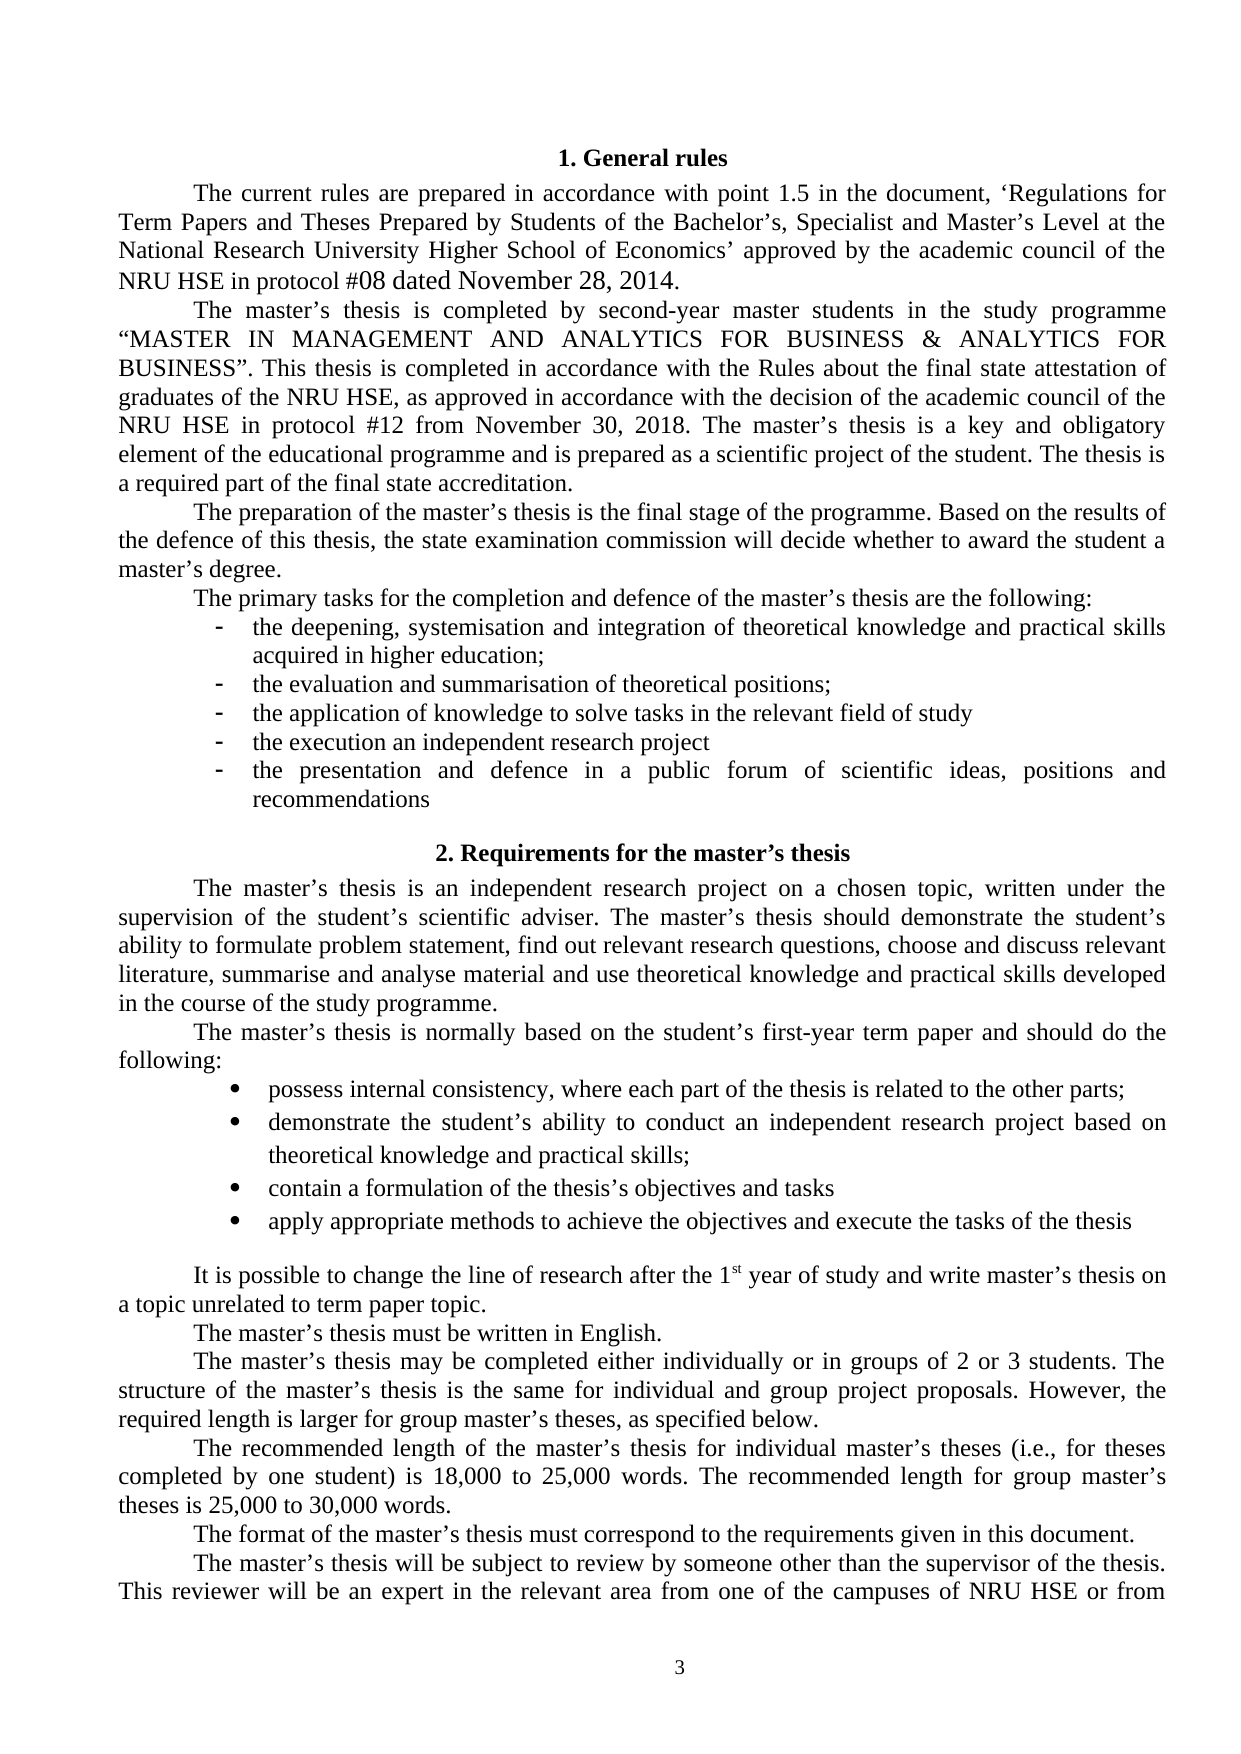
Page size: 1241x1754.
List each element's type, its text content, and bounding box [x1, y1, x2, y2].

list the deepening, systemisation and integration of theoretical knowledge and practical skills acquired in higher education; [215, 612, 1167, 669]
list the execution an independent research project [215, 727, 1167, 756]
text The primary tasks for the completion and defence of the master’s thesis are the following: [118, 583, 1167, 612]
text The master’s thesis is normally based on the student’s first-year term paper and should do the following: [118, 1017, 1167, 1074]
text The master’s thesis may be completed either individually or in groups of 2 or 3 students. The structure of the master’s thesis is the same for individual and group project proposals. However, the required length is larger for group master’s theses, as specified below. [118, 1346, 1167, 1433]
list the application of knowledge to solve tasks in the relevant field of study [215, 698, 1167, 727]
text The master’s thesis must be written in English. [118, 1318, 1167, 1346]
subtitle 2. Requirements for the master’s thesis [118, 838, 1167, 867]
text The preparation of the master’s thesis is the final stage of the programme. Based on the results of the defence of this thesis, the state examination commission will decide whether to award the student a master’s degree. [118, 497, 1167, 583]
list apply appropriate methods to achieve the objectives and execute the tasks of the thesis [231, 1206, 1167, 1235]
text The format of the master’s thesis must correspond to the requirements given in this document. [118, 1519, 1167, 1548]
list the presentation and defence in a public forum of scientific ideas, positions and recommendations [215, 756, 1167, 813]
text It is possible to change the line of research after the 1st year of study and write master’s thesis on a topic unrelated to term paper topic. [118, 1260, 1167, 1318]
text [118, 1548, 1167, 1605]
list demonstrate the student’s ability to conduct an independent research project based on theoretical knowledge and practical skills; [231, 1107, 1167, 1169]
list contain a formulation of the thesis’s objectives and tasks [231, 1173, 1167, 1202]
list possess internal consistency, where each part of the thesis is related to the other parts; [231, 1074, 1167, 1103]
text The current rules are prepared in accordance with point 1.5 in the document, ‘Regulations for Term Papers and Theses Prepared by Students of the Bachelor’s, Specialist and Master’s Level at the National Research University Higher School of Economics’ approved by the academic council of the NRU HSE in protocol #08 dated November 28, 2014. [118, 178, 1167, 296]
text The master’s thesis is completed by second-year master students in the study programme “MASTER IN MANAGEMENT AND ANALYTICS FOR BUSINESS & ANALYTICS FOR BUSINESS”. This thesis is completed in accordance with the Rules about the final state attestation of graduates of the NRU HSE, as approved in accordance with the decision of the academic council of the NRU HSE in protocol #12 from November 30, 2018. The master’s thesis is a key and obligatory element of the educational programme and is prepared as a scientific project of the student. The thesis is a required part of the final state accreditation. [118, 296, 1167, 497]
subtitle 1. General rules [118, 143, 1167, 172]
text The master’s thesis is an independent research project on a chosen topic, written under the supervision of the student’s scientific adviser. The master’s thesis should demonstrate the student’s ability to formulate problem statement, find out relevant research questions, choose and discuss relevant literature, summarise and analyse material and use theoretical knowledge and practical skills developed in the course of the study programme. [118, 873, 1167, 1017]
list the evaluation and summarisation of theoretical positions; [215, 669, 1167, 698]
text The recommended length of the master’s thesis for individual master’s theses (i.e., for theses completed by one student) is 18,000 to 25,000 words. The recommended length for group master’s theses is 25,000 to 30,000 words. [118, 1433, 1167, 1519]
